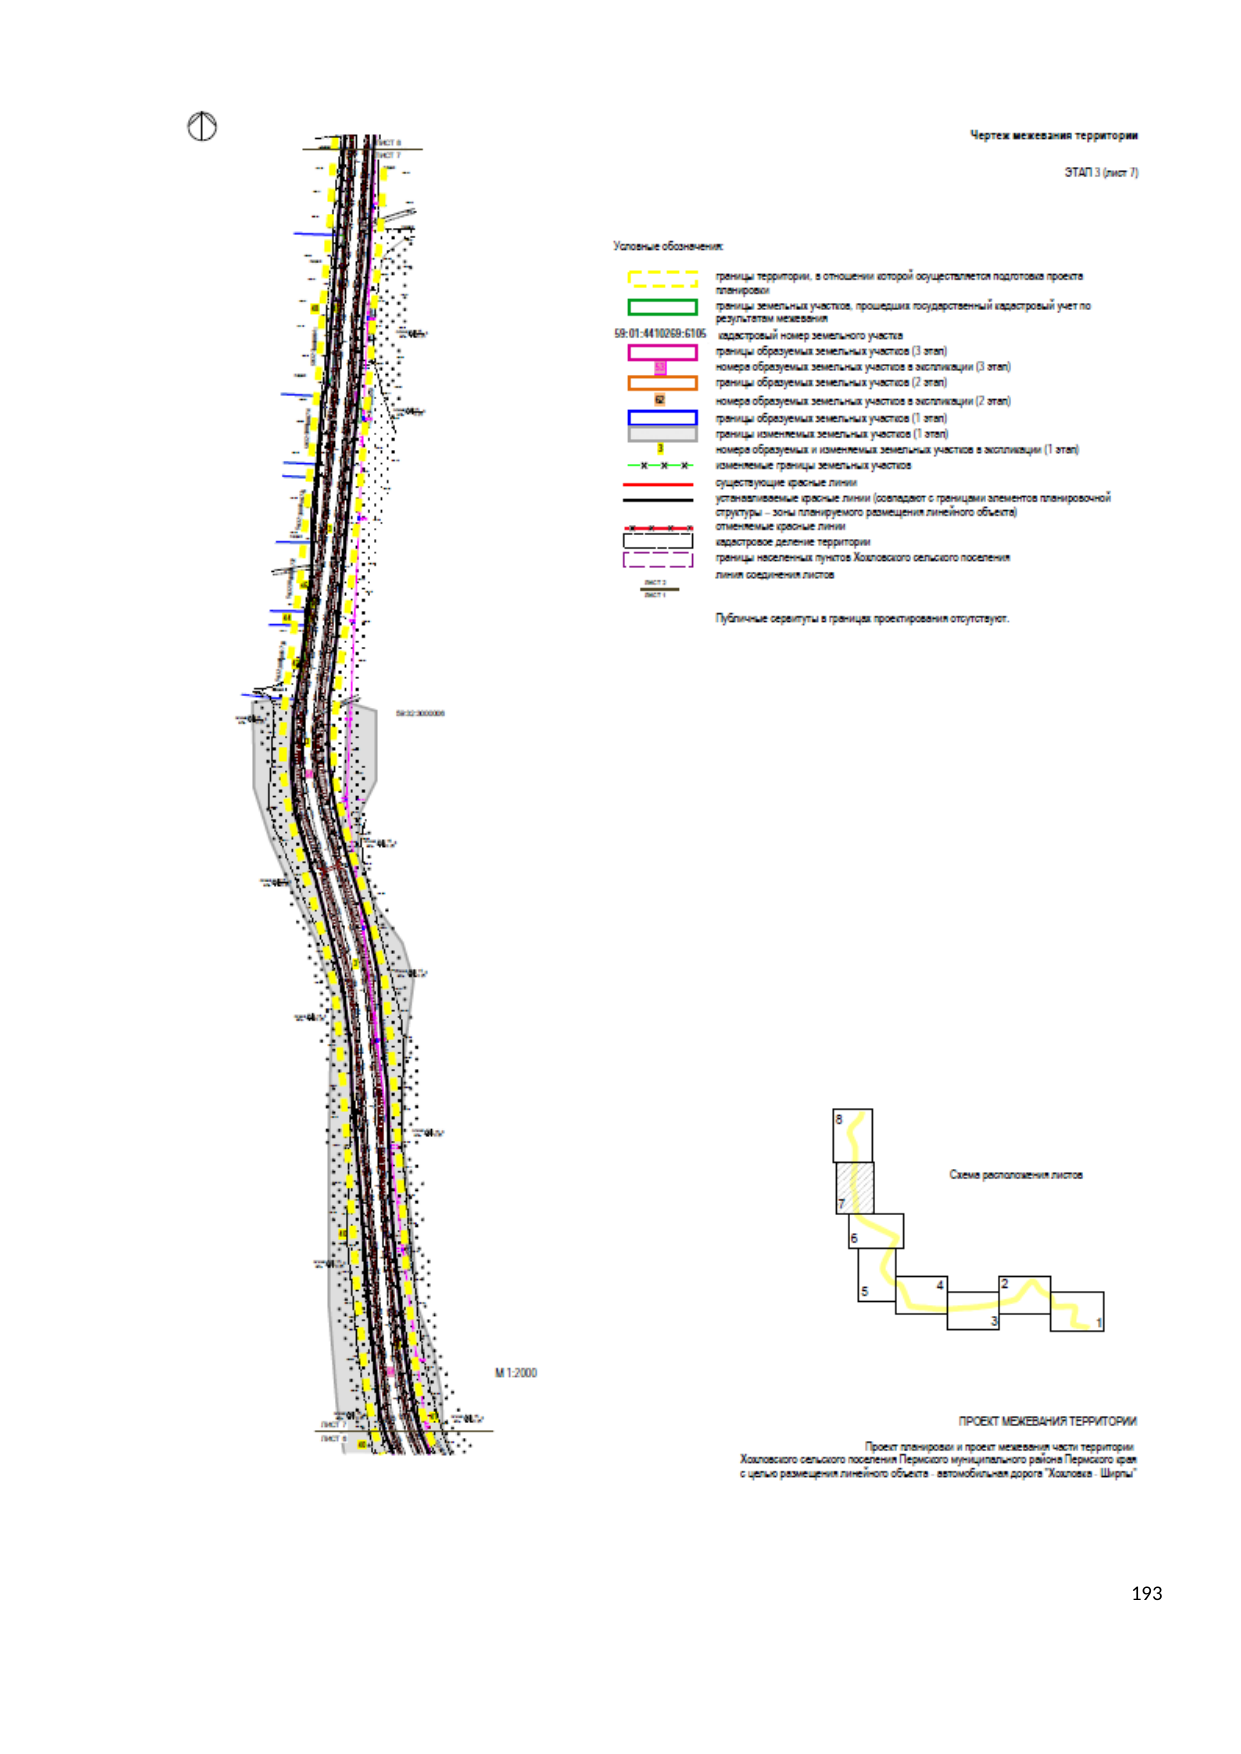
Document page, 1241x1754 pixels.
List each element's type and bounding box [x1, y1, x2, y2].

picture [173, 102, 1158, 1487]
